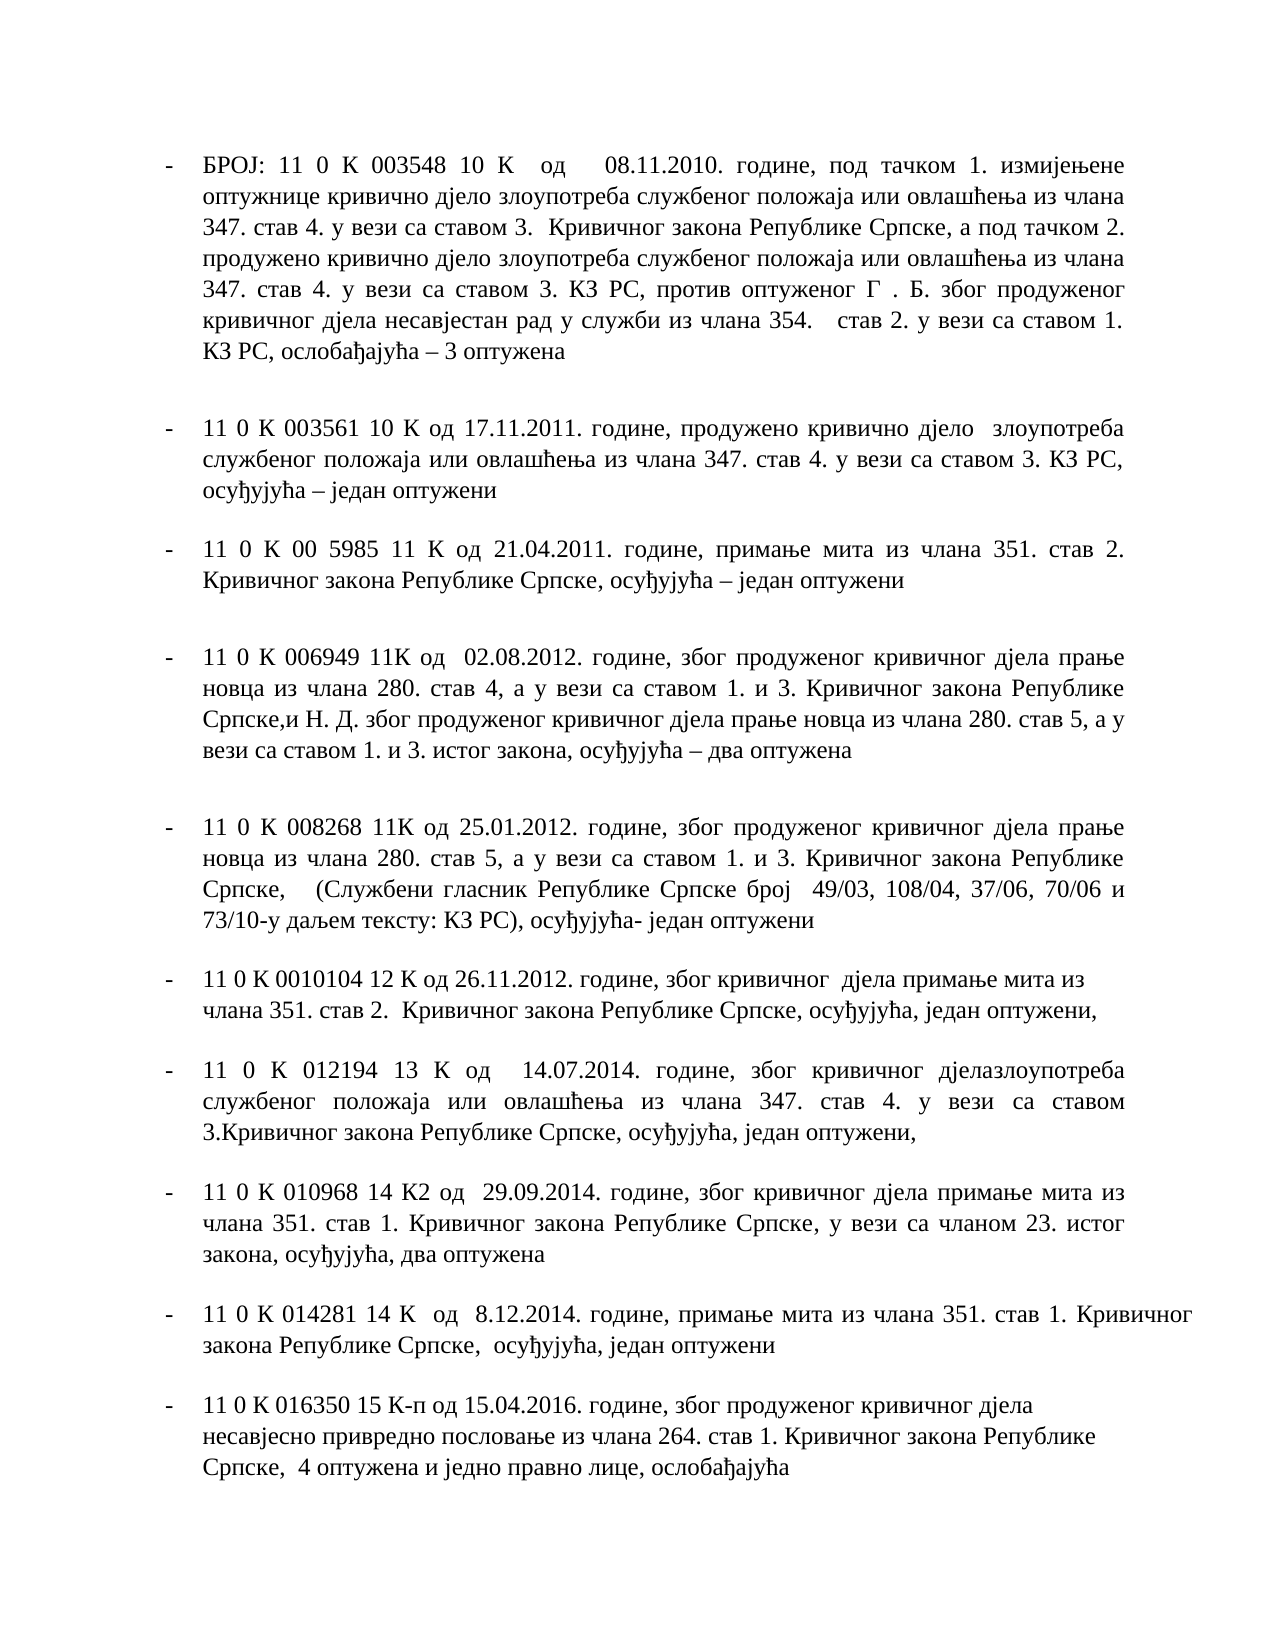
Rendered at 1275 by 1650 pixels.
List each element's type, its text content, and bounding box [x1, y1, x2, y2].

list БРОЈ: 11 0 К 003548 10 К од 08.11.2010. године, под тачком 1. измијењене оптужнице кривично дјело злоупотреба службеног положаја или овлашћења из члана 347. став 4. у вези са ставом 3. Кривичног закона Републике Српске, а под тачком 2. продужено кривично дјело злоупотреба службеног положаја или овлашћења из члана 347. став 4. у вези са ставом 3. КЗ РС, против оптуженог Г . Б. због продуженог кривичног дјела несавјестан рад у служби из члана 354. став 2. у вези са ставом 1. КЗ РС, ослобађајућа – 3 оптужена [165, 150, 1125, 365]
list 11 0 К 012194 13 К од 14.07.2014. године, због кривичног дјелазлоупотреба службеног положаја или овлашћења из члана 347. став 4. у вези са ставом 3.Кривичног закона Републике Српске, осуђујућа, један оптужени, [165, 1055, 1125, 1146]
list 11 0 К 00 5985 11 К од 21.04.2011. године, примање мита из члана 351. став 2. Кривичног закона Републике Српске, осуђујућа – један оптужени [165, 534, 1125, 594]
list 11 0 К 010968 14 К2 од 29.09.2014. године, због кривичног дјела примање мита из члана 351. став 1. Кривичног закона Републике Српске, у вези са чланом 23. истог закона, осуђујућа, два оптужена [165, 1177, 1125, 1268]
list 11 0 К 014281 14 К од 8.12.2014. године, примање мита из члана 351. став 1. Кривичног закона Републике Српске, осуђујућа, један оптужени [165, 1299, 1192, 1359]
list 11 0 К 008268 11К од 25.01.2012. године, због продуженог кривичног дјела прање новца из члана 280. став 5, а у вези са ставом 1. и 3. Кривичног закона Републике Српске, (Службени гласник Републике Српске број 49/03, 108/04, 37/06, 70/06 и 73/10-у даљем тексту: КЗ РС), осуђујућа- један оптужени [165, 812, 1125, 933]
list 11 0 К 003561 10 К од 17.11.2011. године, продужено кривично дјело злоупотреба службеног положаја или овлашћења из члана 347. став 4. у вези са ставом 3. КЗ РС, осуђујућа – један оптужени [165, 413, 1125, 503]
list 11 0 К 0010104 12 К од 26.11.2012. године, због кривичног дјела примање мита из члана 351. став 2. Кривичног закона Републике Српске, осуђујућа, један оптужени, [165, 964, 1125, 1024]
list 11 0 К 006949 11К од 02.08.2012. године, због продуженог кривичног дјела прање новца из члана 280. став 4, а у вези са ставом 1. и 3. Кривичног закона Републике Српске,и Н. Д. због продуженог кривичног дјела прање новца из члана 280. став 5, а у вези са ставом 1. и 3. истог закона, осуђујућа – два оптужена [165, 642, 1125, 764]
list 11 0 К 016350 15 К-п од 15.04.2016. године, због продуженог кривичног дјела несавјесно привредно пословање из члана 264. став 1. Кривичног закона Републике Српске, 4 оптужена и једно правно лице, ослобађајућа [165, 1390, 1125, 1481]
